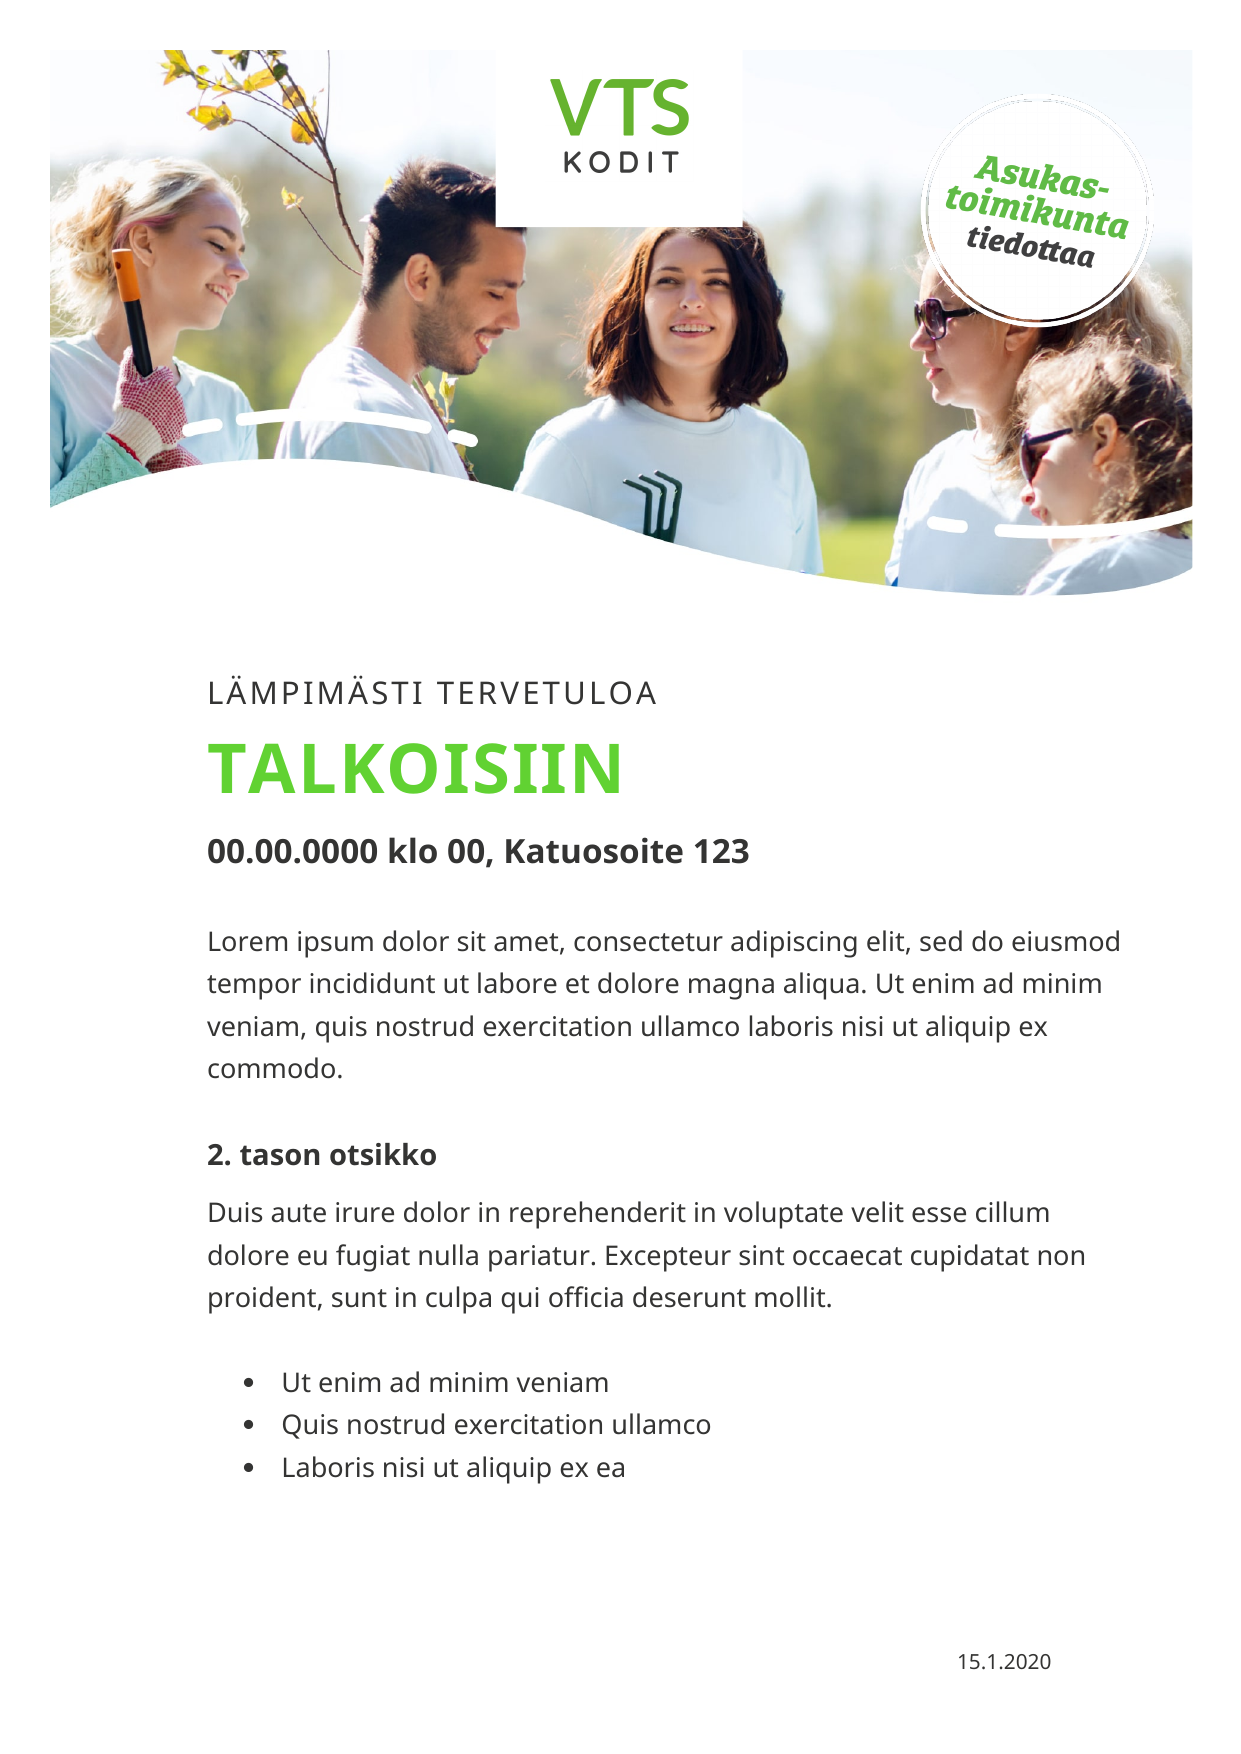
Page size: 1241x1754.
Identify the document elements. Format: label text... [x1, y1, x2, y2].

list Quis nostrud exercitation ullamco [244, 1406, 1122, 1443]
title 00.00.0000 klo 00, Katuosoite 123 [207, 828, 1122, 873]
text Duis aute irure dolor in reprehenderit in voluptate velit esse cillum dolore eu fugiat nulla pariatur. Excepteur sint occaecat cupidatat non proident, sunt in culpa qui officia deserunt mollit. [207, 1194, 1122, 1315]
subtitle 2. tason otsikko [207, 1134, 1122, 1174]
subtitle Lämpimästi tervetuloa [207, 671, 1122, 714]
text Lorem ipsum dolor sit amet, consectetur adipiscing elit, sed do eiusmod tempor incididunt ut labore et dolore magna aliqua. Ut enim ad minim veniam, quis nostrud exercitation ullamco laboris nisi ut aliquip ex commodo. [207, 922, 1122, 1086]
list Ut enim ad minim veniam [244, 1363, 1122, 1400]
picture [50, 50, 1193, 612]
subtitle Talkoisiin [207, 720, 1122, 814]
picture [545, 70, 694, 182]
list Laboris nisi ut aliquip ex ea [244, 1448, 1122, 1485]
